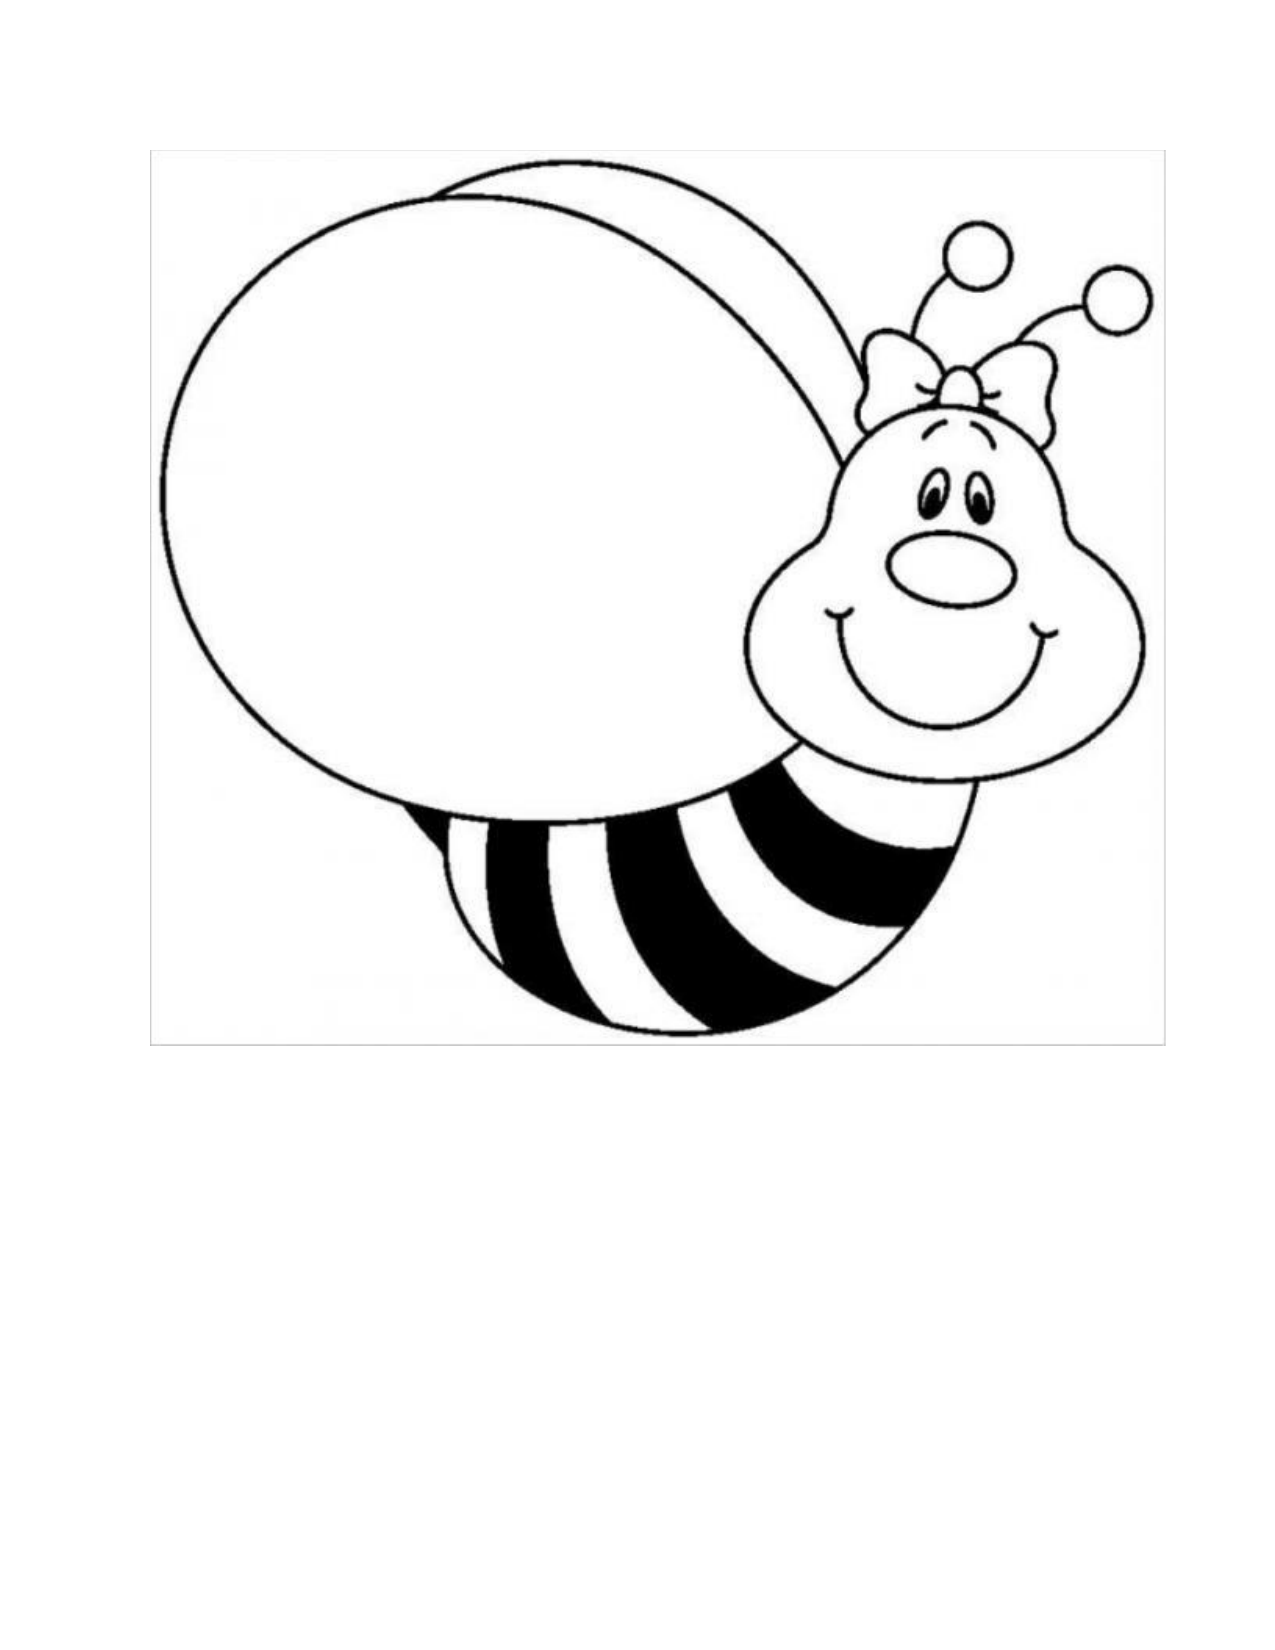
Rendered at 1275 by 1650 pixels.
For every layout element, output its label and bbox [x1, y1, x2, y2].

picture [150, 150, 1166, 1046]
